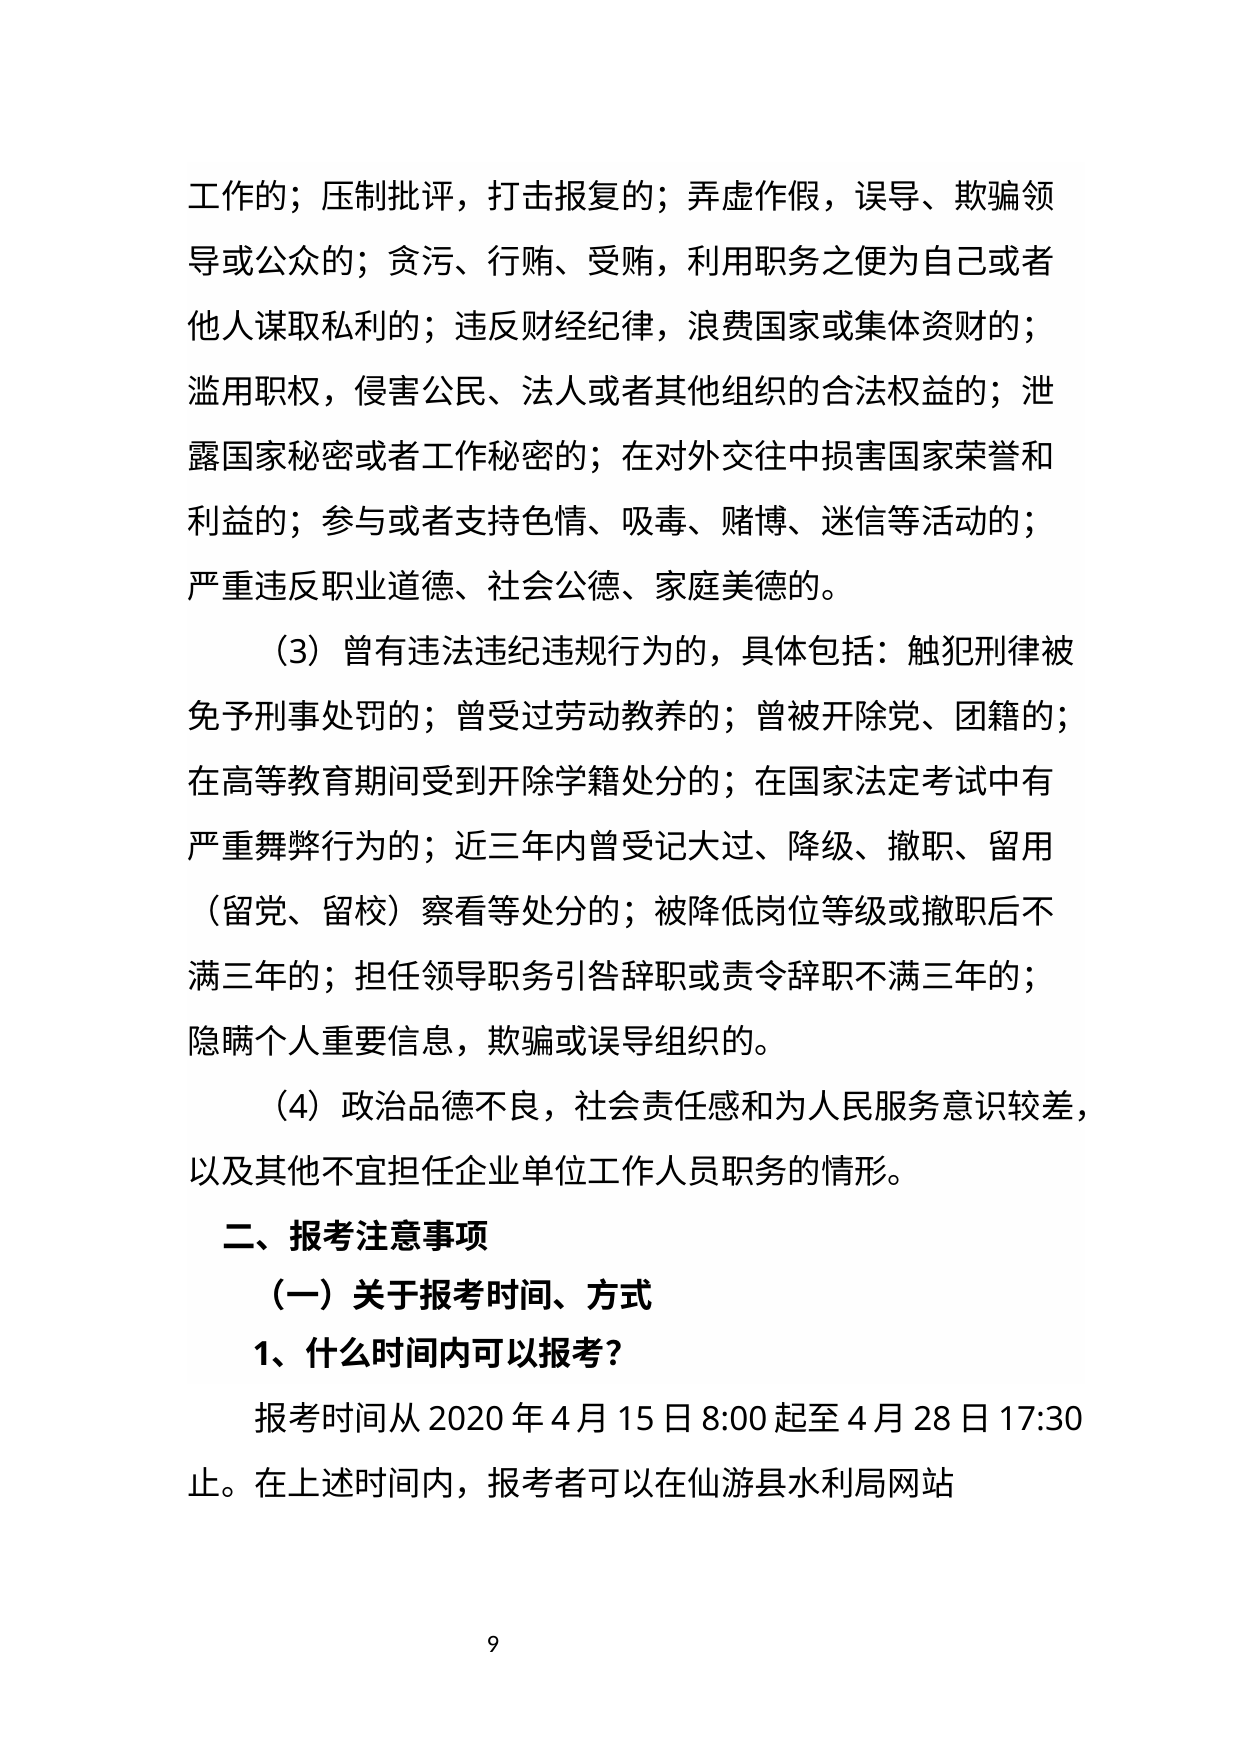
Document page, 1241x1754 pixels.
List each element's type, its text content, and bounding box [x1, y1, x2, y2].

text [187, 162, 1085, 617]
text 1、什么时间内可以报考？ [187, 1319, 1085, 1384]
text （一）关于报考时间、方式 [187, 1260, 1085, 1319]
text （3）曾有违法违纪违规行为的，具体包括：触犯刑律被免予刑事处罚的；曾受过劳动教养的；曾被开除党、团籍的；在高等教育期间受到开除学籍处分的；在国家法定考试中有严重舞弊行为的；近三年内曾受记大过、降级、撤职、留用（留党、留校）察看等处分的；被降低岗位等级或撤职后不满三年的；担任领导职务引咎辞职或责令辞职不满三年的；隐瞒个人重要信息，欺骗或误导组织的。 [187, 617, 1085, 1072]
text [187, 1384, 1085, 1514]
text 二、报考注意事项 [187, 1202, 1085, 1260]
text （4）政治品德不良，社会责任感和为人民服务意识较差，以及其他不宜担任企业单位工作人员职务的情形。 [187, 1072, 1085, 1202]
